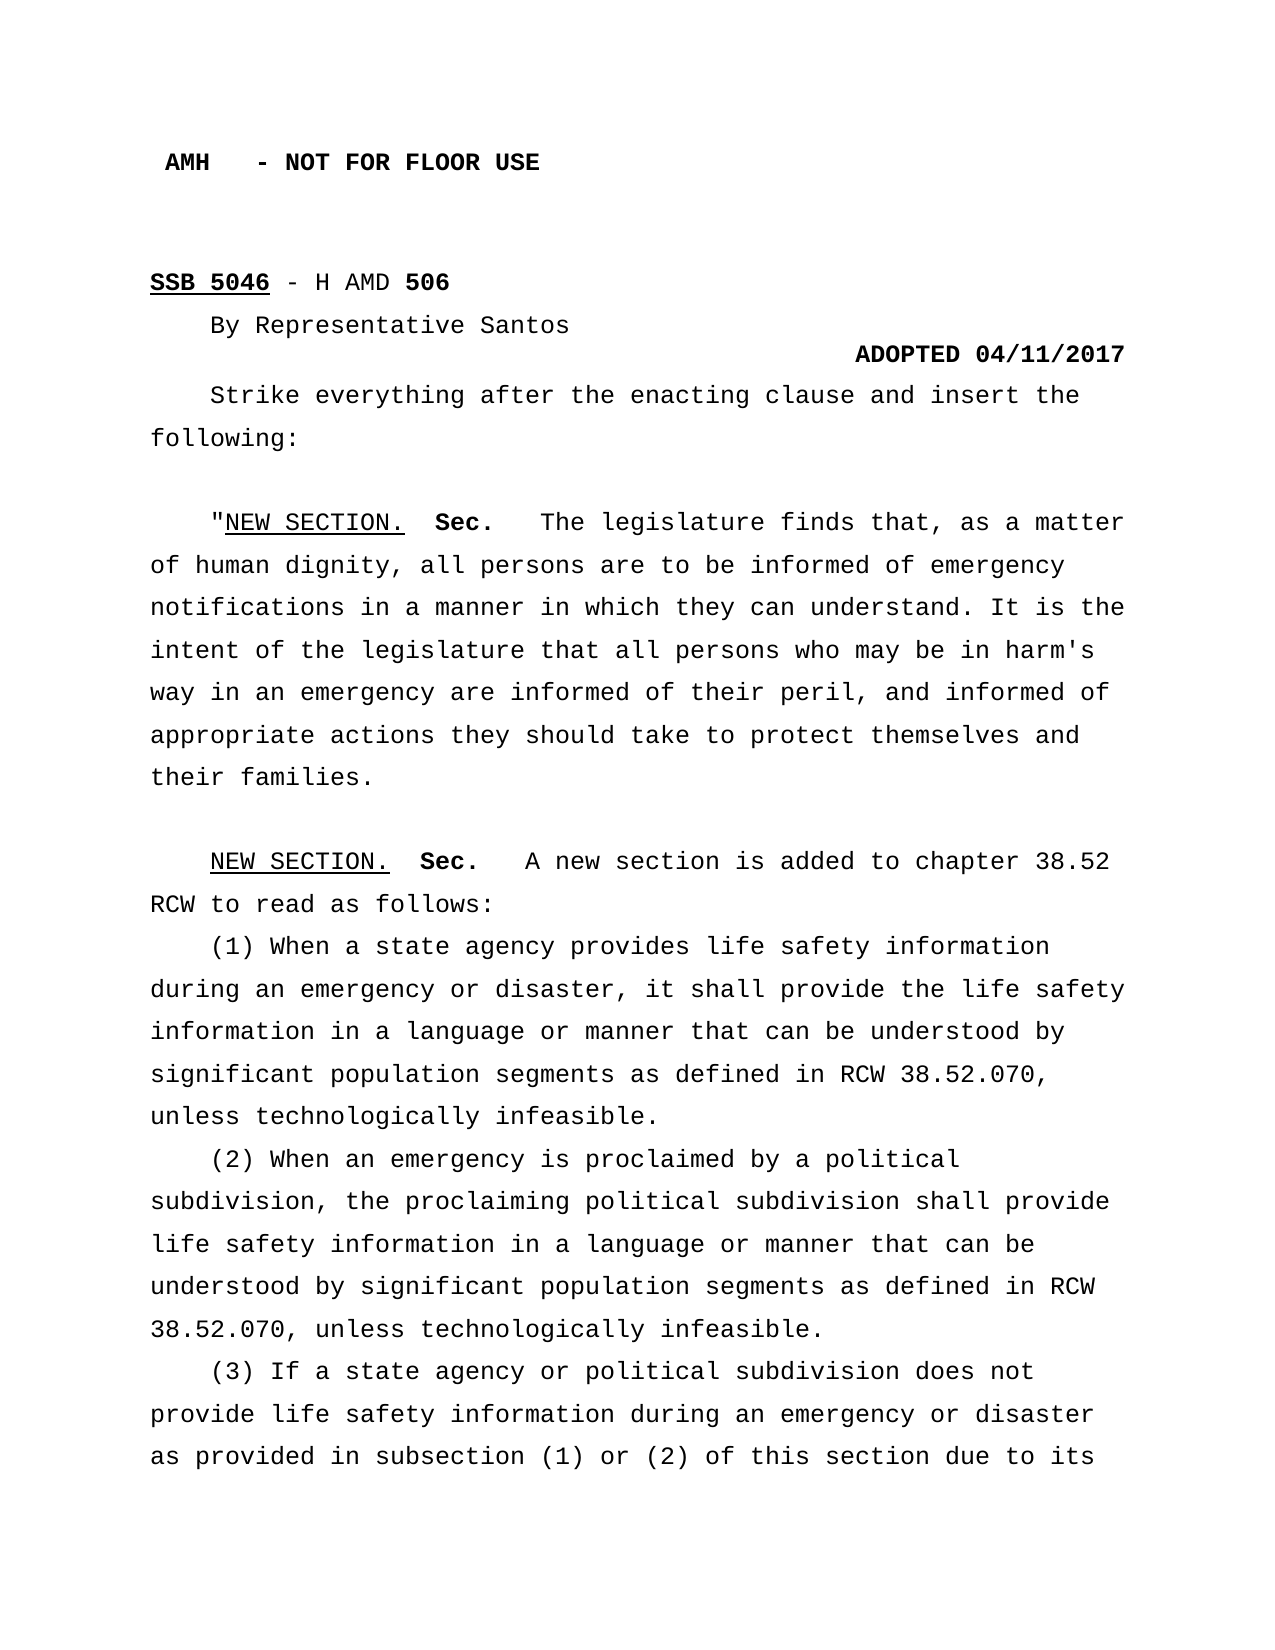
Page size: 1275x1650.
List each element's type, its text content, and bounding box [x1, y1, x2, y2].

text By Representative Santos [150, 299, 1125, 342]
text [150, 1346, 1125, 1473]
text "NEW SECTION. Sec. The legislature finds that, as a matter of human dignity, all persons are to be informed of emergency notifications in a manner in which they can understand. It is the intent of the legislature that all persons who may be in harm's way in an emergency are informed of their peril, and informed of appropriate actions they should take to protect themselves and their families. [150, 497, 1125, 794]
text Strike everything after the enacting clause and insert the following: [150, 370, 1125, 455]
text (1) When a state agency provides life safety information during an emergency or disaster, it shall provide the life safety information in a language or manner that can be understood by significant population segments as defined in RCW 38.52.070, unless technologically infeasible. [150, 921, 1125, 1133]
text AMH - NOT FOR FLOOR USE [150, 150, 1125, 178]
text (2) When an emergency is proclaimed by a political subdivision, the proclaiming political subdivision shall provide life safety information in a language or manner that can be understood by significant population segments as defined in RCW 38.52.070, unless technologically infeasible. [150, 1133, 1125, 1346]
text NEW SECTION. Sec. A new section is added to chapter 38.52 RCW to read as follows: [150, 836, 1125, 921]
text ADOPTED 04/11/2017 [150, 342, 1125, 370]
text SSB 5046 - H AMD 506 [150, 257, 1125, 299]
